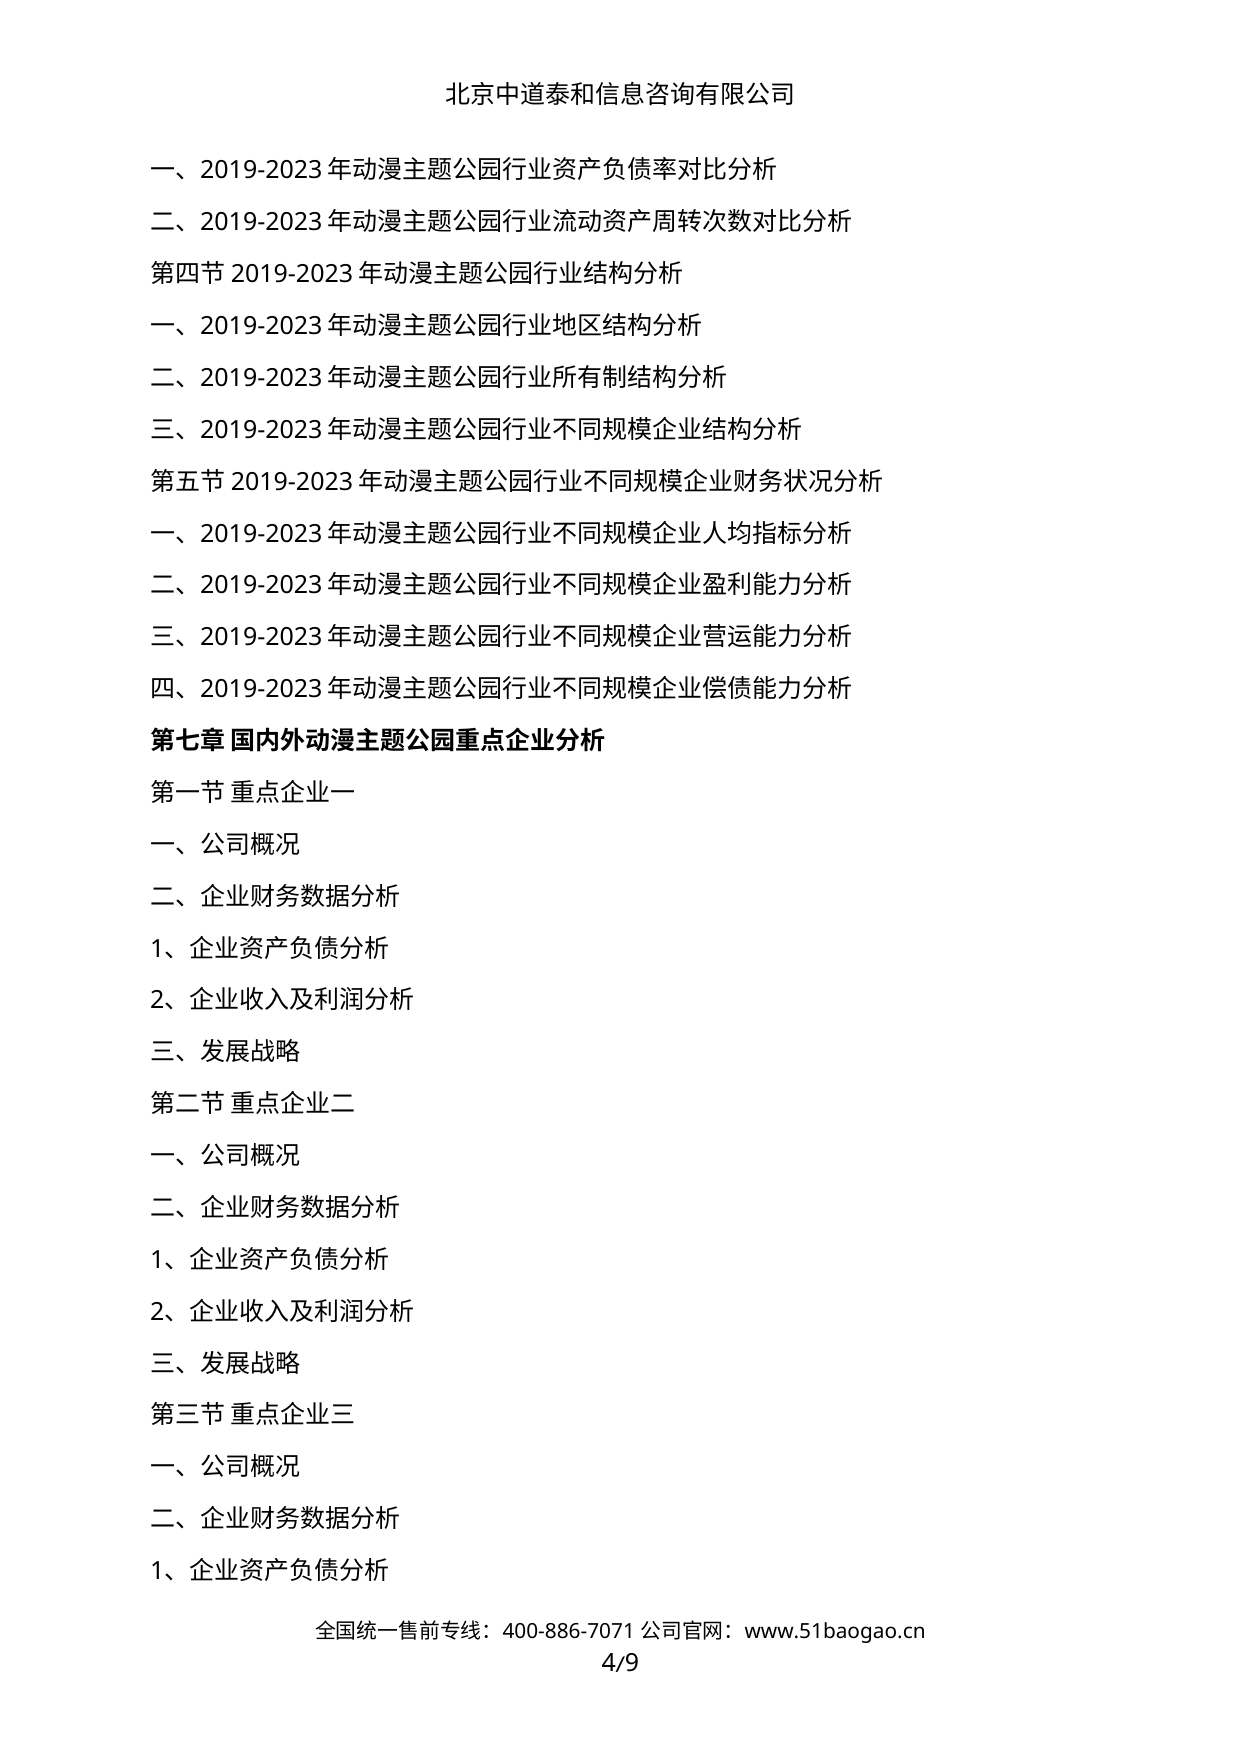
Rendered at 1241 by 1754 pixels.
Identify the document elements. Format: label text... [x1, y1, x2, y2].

text 第四节 2019-2023年动漫主题公园行业结构分析 [150, 254, 1090, 290]
text 1、企业资产负债分析 [150, 1551, 1090, 1587]
text 一、2019-2023年动漫主题公园行业不同规模企业人均指标分析 [150, 513, 1090, 549]
text 二、企业财务数据分析 [150, 876, 1090, 912]
text 二、2019-2023年动漫主题公园行业所有制结构分析 [150, 357, 1090, 394]
text 第一节 重点企业一 [150, 772, 1090, 809]
text 第七章 国内外动漫主题公园重点企业分析 [150, 721, 1090, 757]
text 三、2019-2023年动漫主题公园行业不同规模企业结构分析 [150, 409, 1090, 446]
text 1、企业资产负债分析 [150, 928, 1090, 964]
text 四、2019-2023年动漫主题公园行业不同规模企业偿债能力分析 [150, 669, 1090, 705]
text 二、2019-2023年动漫主题公园行业流动资产周转次数对比分析 [150, 202, 1090, 238]
text 二、企业财务数据分析 [150, 1499, 1090, 1535]
text 三、发展战略 [150, 1343, 1090, 1379]
text 1、企业资产负债分析 [150, 1239, 1090, 1276]
text 三、发展战略 [150, 1032, 1090, 1068]
text 第二节 重点企业二 [150, 1084, 1090, 1120]
text 一、2019-2023年动漫主题公园行业资产负债率对比分析 [150, 150, 1090, 186]
text 二、2019-2023年动漫主题公园行业不同规模企业盈利能力分析 [150, 565, 1090, 601]
text 第五节 2019-2023年动漫主题公园行业不同规模企业财务状况分析 [150, 461, 1090, 497]
text 一、公司概况 [150, 1136, 1090, 1172]
text 2、企业收入及利润分析 [150, 980, 1090, 1016]
text 三、2019-2023年动漫主题公园行业不同规模企业营运能力分析 [150, 617, 1090, 653]
text 2、企业收入及利润分析 [150, 1291, 1090, 1327]
text 二、企业财务数据分析 [150, 1187, 1090, 1224]
text 一、公司概况 [150, 824, 1090, 861]
text 第三节 重点企业三 [150, 1395, 1090, 1431]
text 一、公司概况 [150, 1447, 1090, 1483]
text 一、2019-2023年动漫主题公园行业地区结构分析 [150, 306, 1090, 342]
